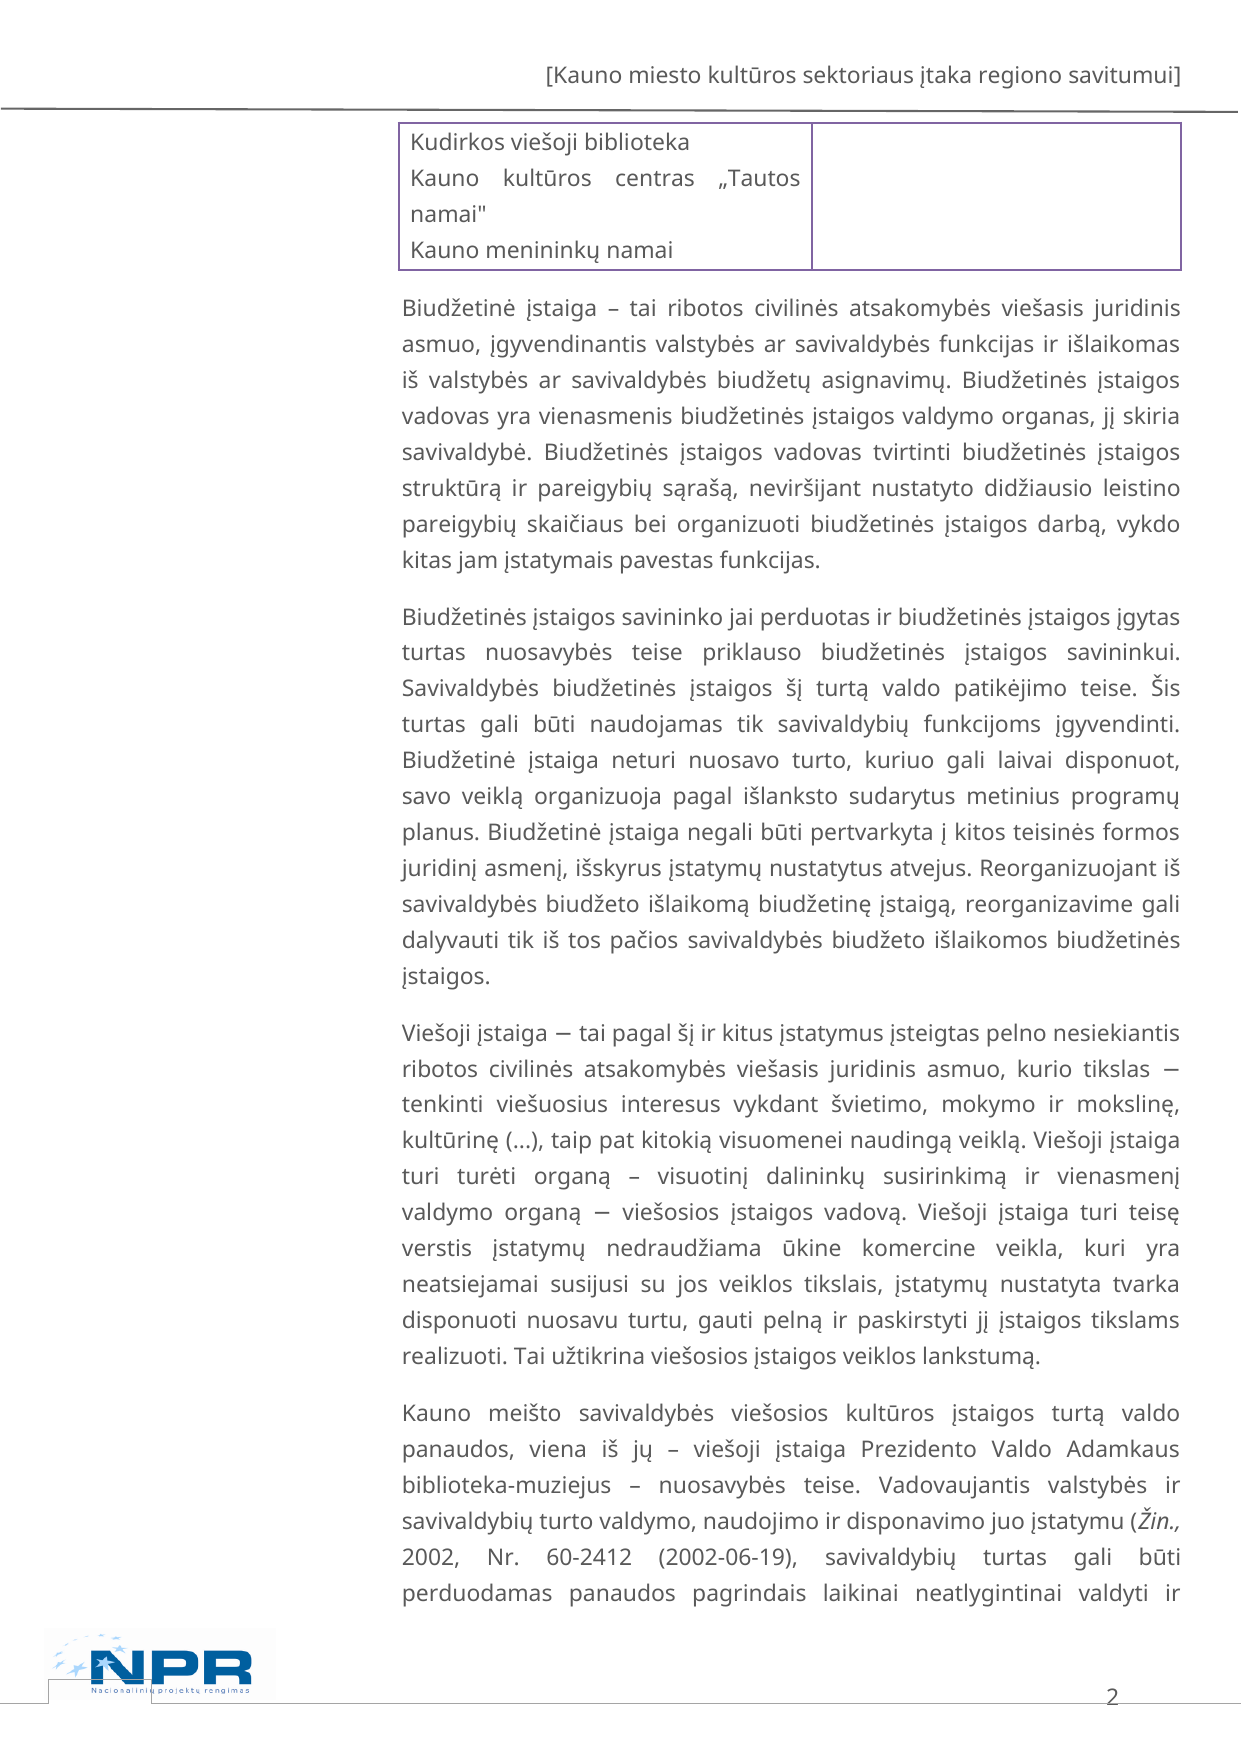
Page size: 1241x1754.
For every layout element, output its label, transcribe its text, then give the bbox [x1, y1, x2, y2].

text Viešoji įstaiga − tai pagal šį ir kitus įstatymus įsteigtas pelno nesiekiantis ribotos civilinės atsakomybės viešasis juridinis asmuo, kurio tikslas − tenkinti viešuosius interesus vykdant švietimo, mokymo ir mokslinę, kultūrinę (...), taip pat kitokią visuomenei naudingą veiklą. Viešoji įstaiga turi turėti organą – visuotinį dalininkų susirinkimą ir vienasmenį valdymo organą − viešosios įstaigos vadovą. Viešoji įstaiga turi teisę verstis įstatymų nedraudžiama ūkine komercine veikla, kuri yra neatsiejamai susijusi su jos veiklos tikslais, įstatymų nustatyta tvarka disponuoti nuosavu turtu, gauti pelną ir paskirstyti jį įstaigos tikslams realizuoti. Tai užtikrina viešosios įstaigos veiklos lankstumą. [402, 1017, 1181, 1371]
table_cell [400, 124, 811, 269]
picture [44, 1628, 276, 1700]
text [402, 1397, 1181, 1608]
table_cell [813, 124, 1180, 269]
text Biudžetinė įstaiga – tai ribotos civilinės atsakomybės viešasis juridinis asmuo, įgyvendinantis valstybės ar savivaldybės funkcijas ir išlaikomas iš valstybės ar savivaldybės biudžetų asignavimų. Biudžetinės įstaigos vadovas yra vienasmenis biudžetinės įstaigos valdymo organas, jį skiria savivaldybė. Biudžetinės įstaigos vadovas tvirtinti biudžetinės įstaigos struktūrą ir pareigybių sąrašą, neviršijant nustatyto didžiausio leistino pareigybių skaičiaus bei organizuoti biudžetinės įstaigos darbą, vykdo kitas jam įstatymais pavestas funkcijas. [402, 292, 1181, 575]
picture [49, 1680, 151, 1700]
text Biudžetinės įstaigos savininko jai perduotas ir biudžetinės įstaigos įgytas turtas nuosavybės teise priklauso biudžetinės įstaigos savininkui. Savivaldybės biudžetinės įstaigos šį turtą valdo patikėjimo teise. Šis turtas gali būti naudojamas tik savivaldybių funkcijoms įgyvendinti. Biudžetinė įstaiga neturi nuosavo turto, kuriuo gali laivai disponuot, savo veiklą organizuoja pagal išlanksto sudarytus metinius programų planus. Biudžetinė įstaiga negali būti pertvarkyta į kitos teisinės formos juridinį asmenį, išskyrus įstatymų nustatytus atvejus. Reorganizuojant iš savivaldybės biudžeto išlaikomą biudžetinę įstaigą, reorganizavime gali dalyvauti tik iš tos pačios savivaldybės biudžeto išlaikomos biudžetinės įstaigos. [402, 600, 1181, 991]
